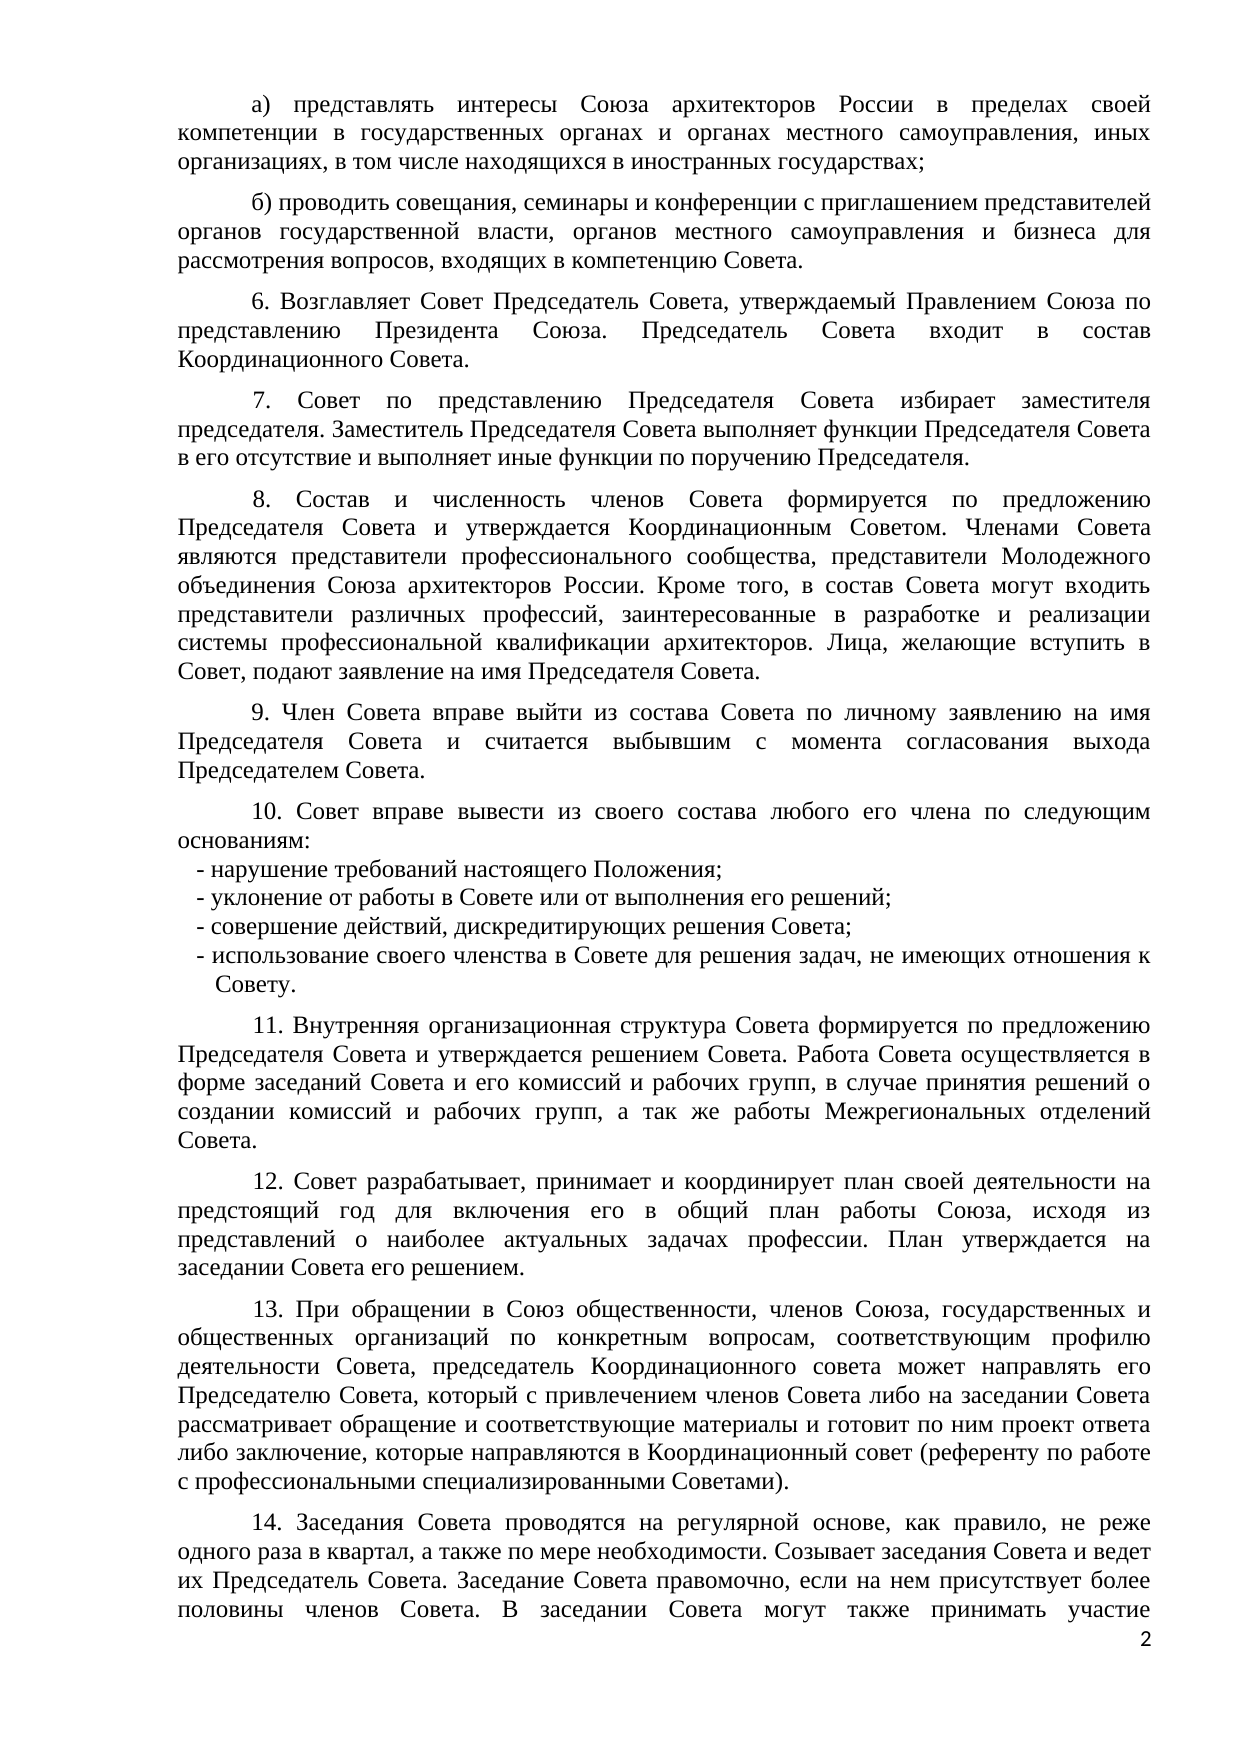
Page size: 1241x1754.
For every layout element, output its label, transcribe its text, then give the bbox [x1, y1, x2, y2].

text 11. Внутренняя организационная структура Совета формируется по предложению Председателя Совета и утверждается решением Совета. Работа Совета осуществляется в форме заседаний Совета и его комиссий и рабочих групп, в случае принятия решений о создании комиссий и рабочих групп, а так же работы Межрегиональных отделений Совета. [177, 1010, 1152, 1154]
text 6. Возглавляет Совет Председатель Совета, утверждаемый Правлением Союза по представлению Президента Союза. Председатель Совета входит в состав Координационного Совета. [177, 286, 1152, 372]
text - использование своего членства в Совете для решения задач, не имеющих отношения к Совету. [196, 940, 1152, 997]
text 12. Совет разрабатывает, принимает и координирует план своей деятельности на предстоящий год для включения его в общий план работы Союза, исходя из представлений о наиболее актуальных задачах профессии. План утверждается на заседании Совета его решением. [177, 1166, 1152, 1281]
text - уклонение от работы в Совете или от выполнения его решений; [196, 882, 1152, 911]
text 10. Совет вправе вывести из своего состава любого его члена по следующим основаниям: [177, 796, 1152, 854]
text 8. Состав и численность членов Совета формируется по предложению Председателя Совета и утверждается Координационным Советом. Членами Совета являются представители профессионального сообщества, представители Молодежного объединения Союза архитекторов России. Кроме того, в состав Совета могут входить представители различных профессий, заинтересованные в разработке и реализации системы профессиональной квалификации архитекторов. Лица, желающие вступить в Совет, подают заявление на имя Председателя Совета. [177, 484, 1152, 685]
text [177, 1507, 1152, 1622]
text 9. Член Совета вправе выйти из состава Совета по личному заявлению на имя Председателя Совета и считается выбывшим с момента согласования выхода Председателем Совета. [177, 697, 1152, 784]
text - совершение действий, дискредитирующих решения Совета; [196, 911, 1152, 940]
text б) проводить совещания, семинары и конференции с приглашением представителей органов государственной власти, органов местного самоуправления и бизнеса для рассмотрения вопросов, входящих в компетенцию Совета. [177, 187, 1152, 274]
text 13. При обращении в Союз общественности, членов Союза, государственных и общественных организаций по конкретным вопросам, соответствующим профилю деятельности Совета, председатель Координационного совета может направлять его Председателю Совета, который с привлечением членов Совета либо на заседании Совета рассматривает обращение и соответствующие материалы и готовит по ним проект ответа либо заключение, которые направляются в Координационный совет (референту по работе с профессиональными специализированными Советами). [177, 1294, 1152, 1495]
text а) представлять интересы Союза архитекторов России в пределах своей компетенции в государственных органах и органах местного самоуправления, иных организациях, в том числе находящихся в иностранных государствах; [177, 89, 1152, 175]
text - нарушение требований настоящего Положения; [196, 854, 1152, 882]
text 7. Совет по представлению Председателя Совета избирает заместителя председателя. Заместитель Председателя Совета выполняет функции Председателя Совета в его отсутствие и выполняет иные функции по поручению Председателя. [177, 385, 1152, 471]
